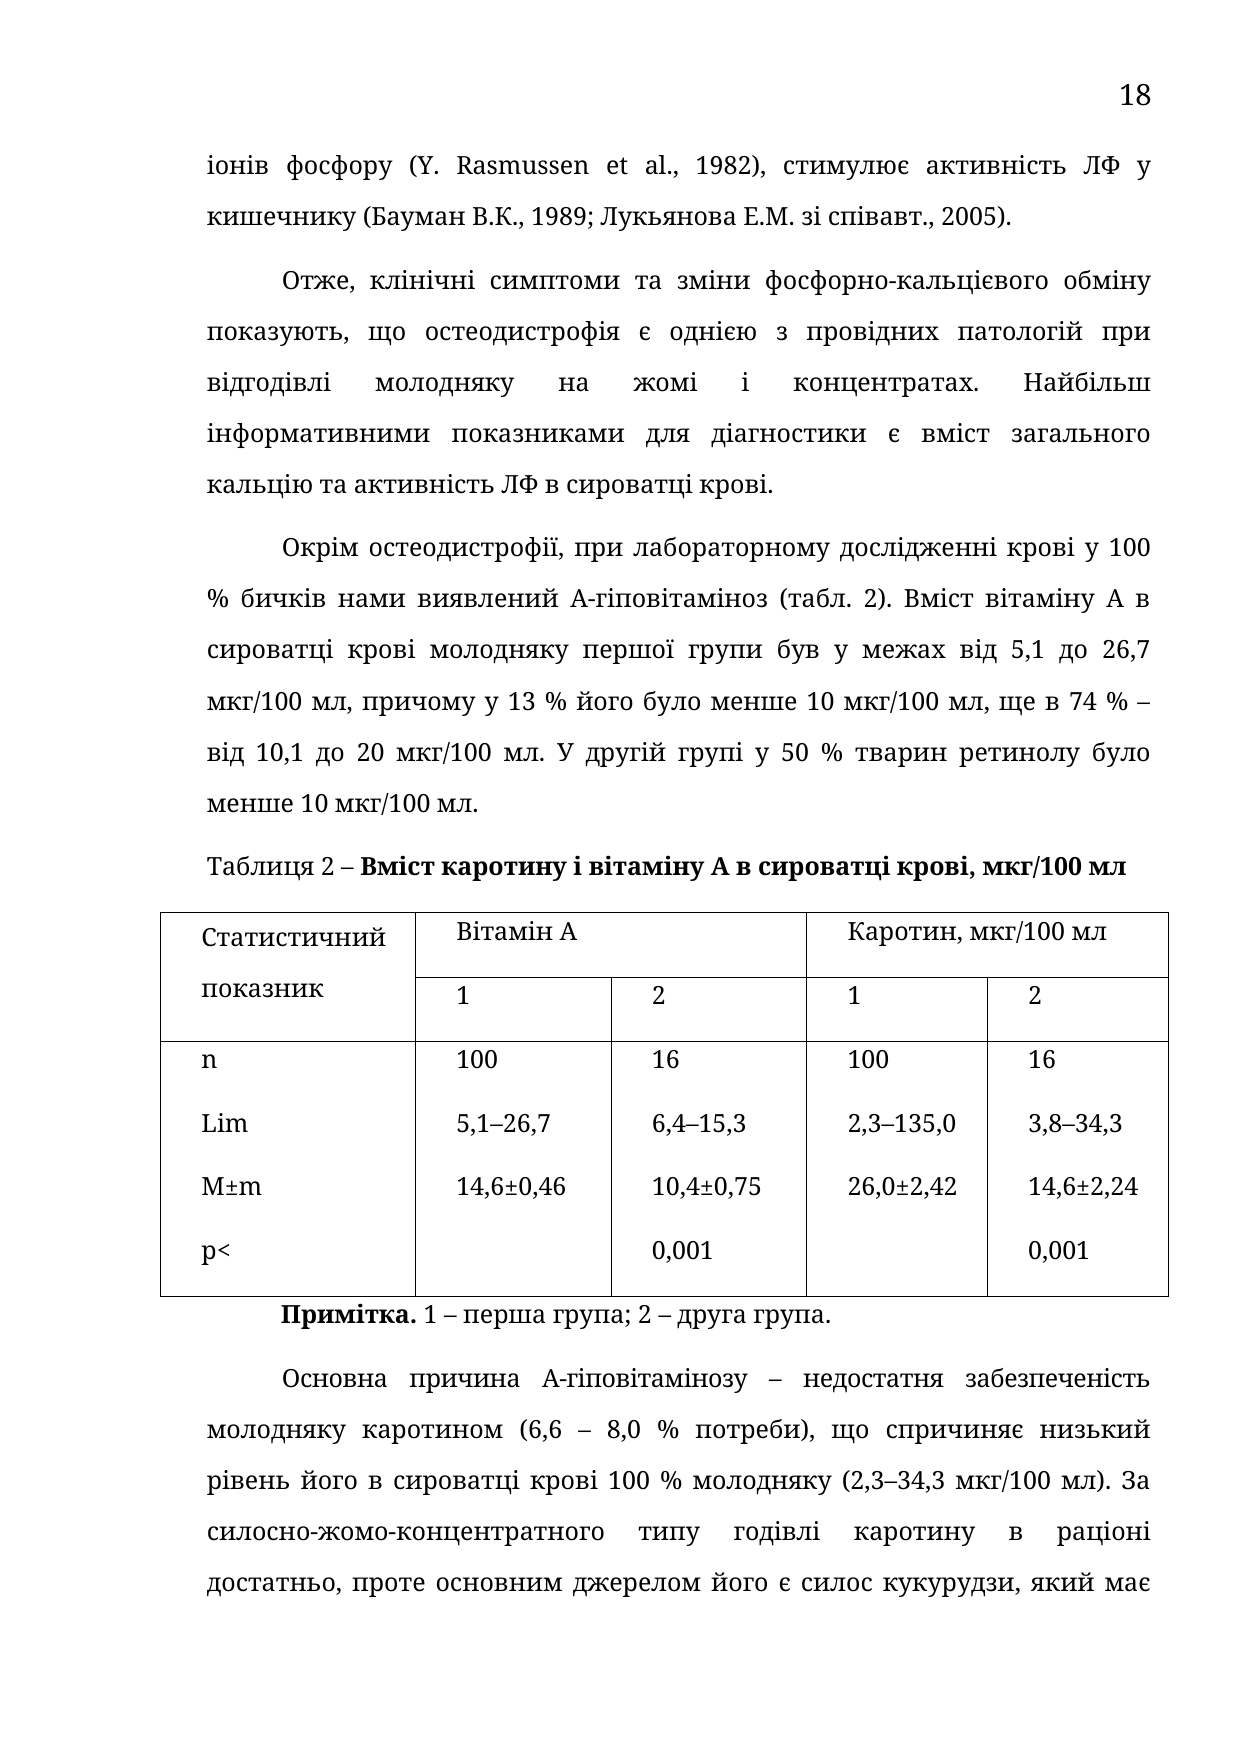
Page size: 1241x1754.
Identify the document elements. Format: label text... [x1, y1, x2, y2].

text Таблиця 2 – Вміст каротину і вітаміну А в сироватці крові, мкг/100 мл [207, 849, 1152, 883]
table_cell 1 [807, 978, 987, 1041]
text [207, 1360, 1152, 1598]
table_cell 16 6,4–15,3 10,4±0,75 0,001 [612, 1042, 806, 1296]
table_cell 1 [416, 978, 611, 1041]
table_header Статистичний показник [161, 913, 415, 1041]
table_header Каротин, мкг/100 мл [807, 913, 1168, 977]
table_cell 100 2,3–135,0 26,0±2,42 [807, 1042, 987, 1296]
table_cell 100 5,1–26,7 14,6±0,46 [416, 1042, 611, 1296]
table_cell 2 [612, 978, 806, 1041]
text Окрім остеодистрофії, при лабораторному дослідженні крові у 100 % бичків нами виявлений А-гіповітаміноз (табл. 2). Вміст вітаміну А в сироватці крові молодняку першої групи був у межах від 5,1 до 26,7 мкг/100 мл, причому у 13 % його було менше 10 мкг/100 мл, ще в 74 % – від 10,1 до 20 мкг/100 мл. У другій групі у 50 % тварин ретинолу було менше 10 мкг/100 мл. [207, 530, 1152, 819]
table_cell 16 3,8–34,3 14,6±2,24 0,001 [988, 1042, 1168, 1296]
table_cell 2 [988, 978, 1168, 1041]
table_header Вітамін А [416, 913, 806, 977]
text Отже, клінічні симптоми та зміни фосфорно-кальцієвого обміну показують, що остеодистрофія є однією з провідних патологій при відгодівлі молодняку на жомі і концентратах. Найбільш інформативними показниками для діагностики є вміст загального кальцію та активність ЛФ в сироватці крові. [207, 262, 1152, 501]
table_cell n Lim M±m p< [161, 1042, 415, 1296]
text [207, 148, 1152, 233]
text Примітка. 1 – перша група; 2 – друга група. [207, 1297, 1152, 1331]
